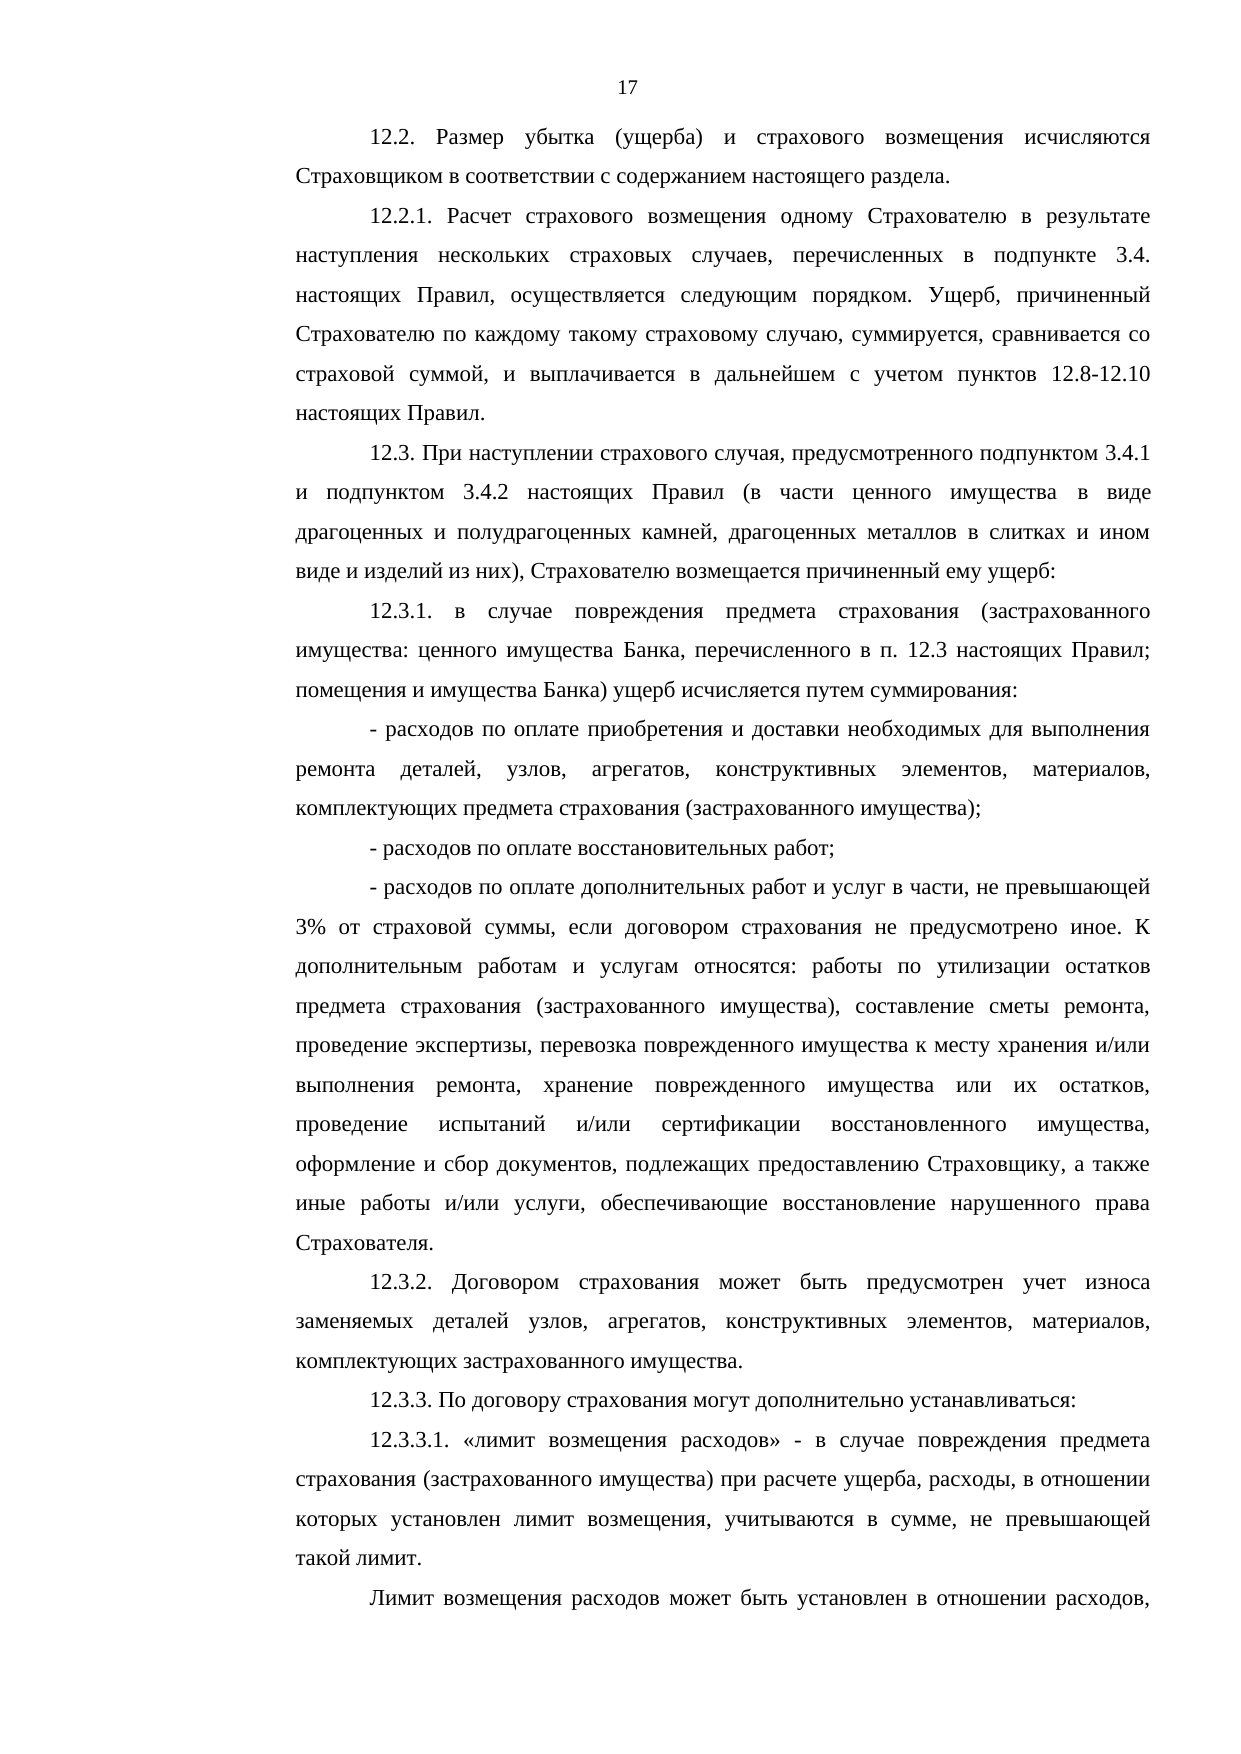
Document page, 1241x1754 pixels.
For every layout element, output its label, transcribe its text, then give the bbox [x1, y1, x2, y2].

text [295, 1584, 1152, 1610]
text 12.3.1. в случае повреждения предмета страхования (застрахованного имущества: ценного имущества Банка, перечисленного в п. 12.3 настоящих Правил; помещения и имущества Банка) ущерб исчисляется путем суммирования: [295, 597, 1152, 702]
text 12.3.3.1. «лимит возмещения расходов» - в случае повреждения предмета страхования (застрахованного имущества) при расчете ущерба, расходы, в отношении которых установлен лимит возмещения, учитываются в сумме, не превышающей такой лимит. [295, 1426, 1152, 1571]
text - расходов по оплате приобретения и доставки необходимых для выполнения ремонта деталей, узлов, агрегатов, конструктивных элементов, материалов, комплектующих предмета страхования (застрахованного имущества); [295, 715, 1152, 821]
text - расходов по оплате дополнительных работ и услуг в части, не превышающей 3% от страховой суммы, если договором страхования не предусмотрено иное. К дополнительным работам и услугам относятся: работы по утилизации остатков предмета страхования (застрахованного имущества), составление сметы ремонта, проведение экспертизы, перевозка поврежденного имущества к месту хранения и/или выполнения ремонта, хранение поврежденного имущества или их остатков, проведение испытаний и/или сертификации восстановленного имущества, оформление и сбор документов, подлежащих предоставлению Страховщику, а также иные работы и/или услуги, обеспечивающие восстановление нарушенного права Страхователя. [295, 873, 1152, 1255]
text 12.3.2. Договором страхования может быть предусмотрен учет износа заменяемых деталей узлов, агрегатов, конструктивных элементов, материалов, комплектующих застрахованного имущества. [295, 1268, 1152, 1373]
text 12.3. При наступлении страхового случая, предусмотренного подпунктом 3.4.1 и подпунктом 3.4.2 настоящих Правил (в части ценного имущества в виде драгоценных и полудрагоценных камней, драгоценных металлов в слитках и ином виде и изделий из них), Страхователю возмещается причиненный ему ущерб: [295, 439, 1152, 584]
text - расходов по оплате восстановительных работ; [295, 834, 1152, 860]
text 12.3.3. По договору страхования могут дополнительно устанавливаться: [295, 1386, 1152, 1413]
text 12.2. Размер убытка (ущерба) и страхового возмещения исчисляются Страховщиком в соответствии с содержанием настоящего раздела. [295, 123, 1152, 189]
text 12.2.1. Расчет страхового возмещения одному Страхователю в результате наступления нескольких страховых случаев, перечисленных в подпункте 3.4. настоящих Правил, осуществляется следующим порядком. Ущерб, причиненный Страхователю по каждому такому страховому случаю, суммируется, сравнивается со страховой суммой, и выплачивается в дальнейшем с учетом пунктов 12.8-12.10 настоящих Правил. [295, 202, 1152, 426]
